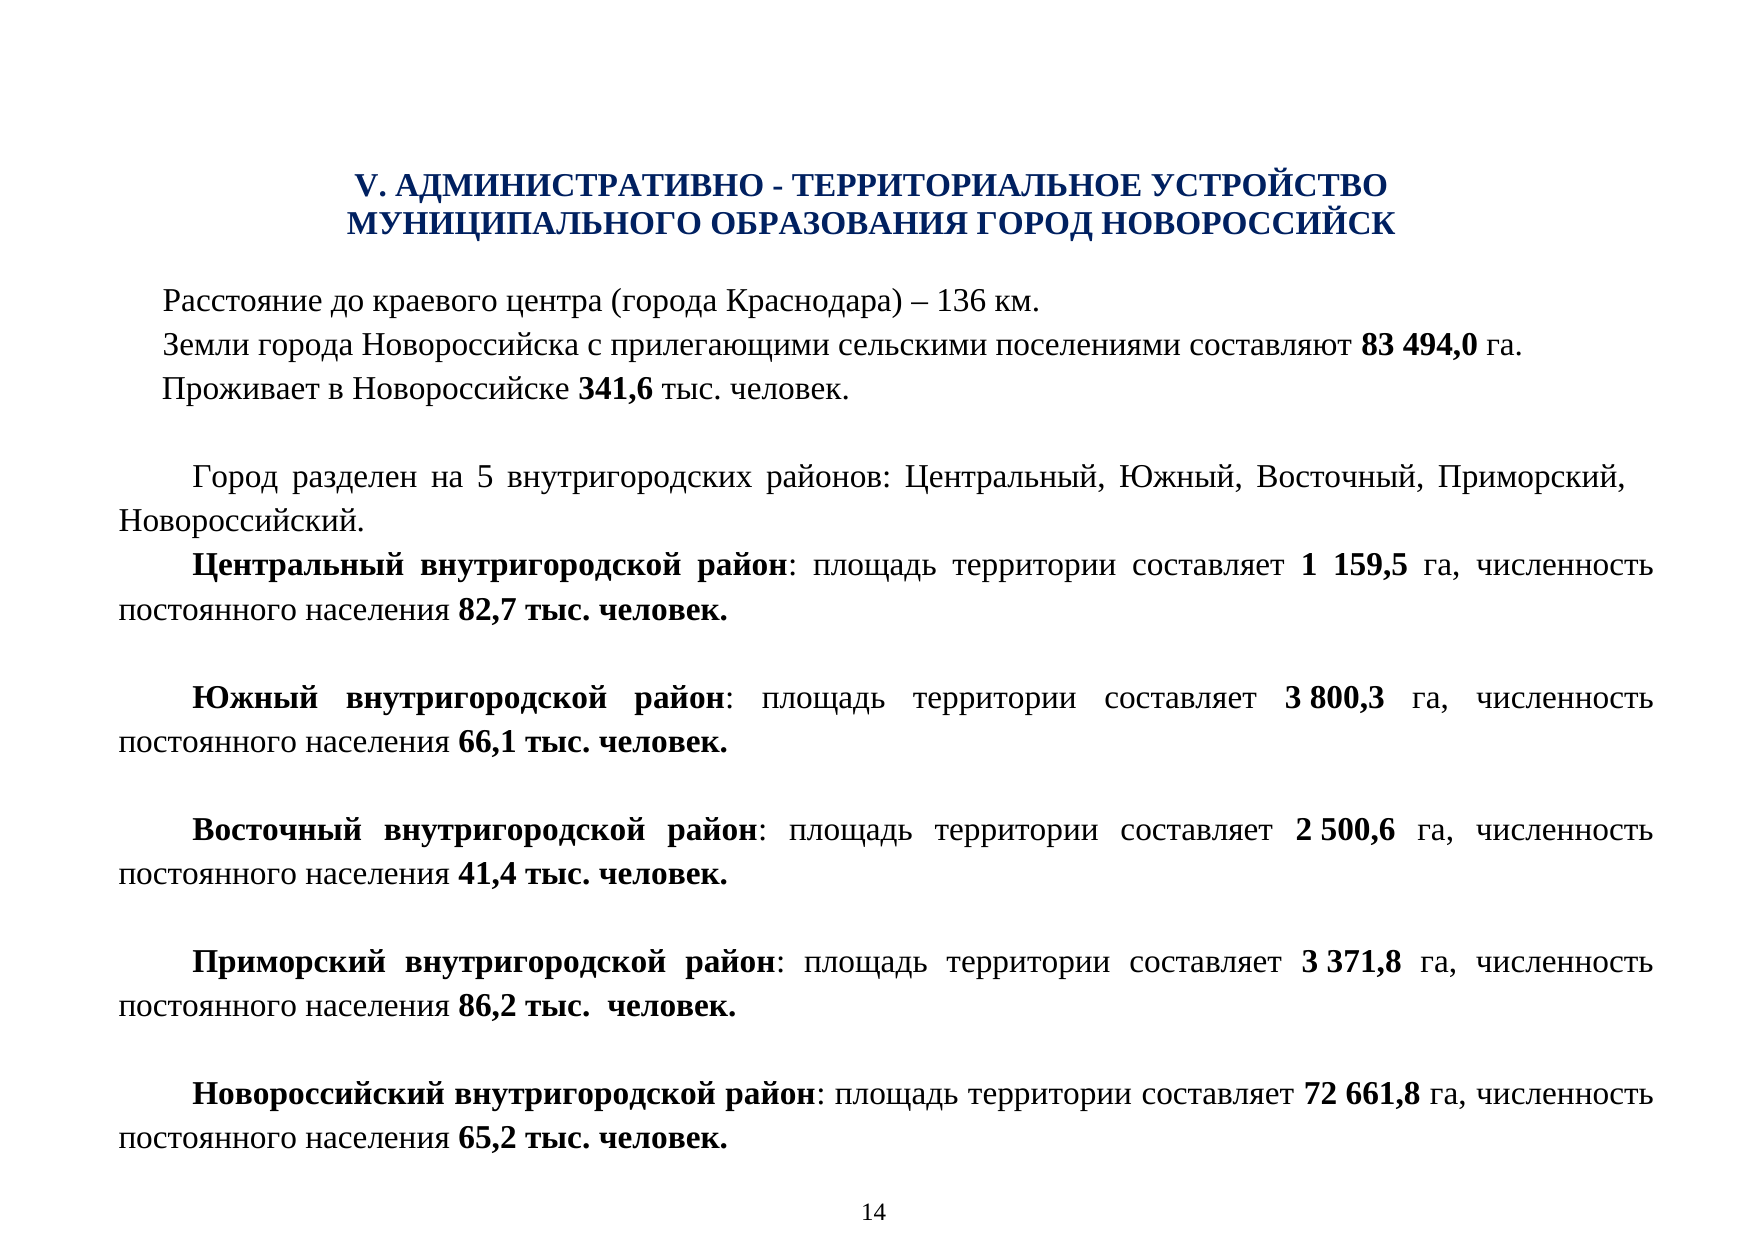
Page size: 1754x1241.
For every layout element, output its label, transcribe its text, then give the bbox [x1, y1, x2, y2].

text Проживает в Новороссийске 341,6 тыс. человек. [89, 368, 1628, 407]
text Земли города Новороссийска с прилегающими сельскими поселениями составляют 83 494,0 га. [89, 324, 1628, 363]
text Центральный внутригородской район: площадь территории составляет 1 159,5 га, численность постоянного населения 82,7 тыс. человек. [118, 545, 1654, 627]
text Южный внутригородской район: площадь территории составляет 3 800,3 га, численность постоянного населения 66,1 тыс. человек. [118, 677, 1654, 759]
text Город разделен на 5 внутригородских районов: Центральный, Южный, Восточный, Приморский, Новороссийский. [118, 457, 1628, 539]
text Новороссийский внутригородской район: площадь территории составляет 72 661,8 га, численность постоянного населения 65,2 тыс. человек. [118, 1073, 1654, 1156]
text Приморский внутригородской район: площадь территории составляет 3 371,8 га, численность постоянного населения 86,2 тыс. человек. [118, 941, 1654, 1024]
text Восточный внутригородской район: площадь территории составляет 2 500,6 га, численность постоянного населения 41,4 тыс. человек. [118, 809, 1654, 891]
text МУНИЦИПАЛЬНОГО ОБРАЗОВАНИЯ ГОРОД НОВОРОССИЙСК [89, 204, 1654, 242]
text Расстояние до краевого центра (города Краснодара) – 136 км. [89, 280, 1628, 319]
text V. АДМИНИСТРАТИВНО - ТЕРРИТОРИАЛЬНОЕ УСТРОЙСТВО [89, 165, 1654, 204]
